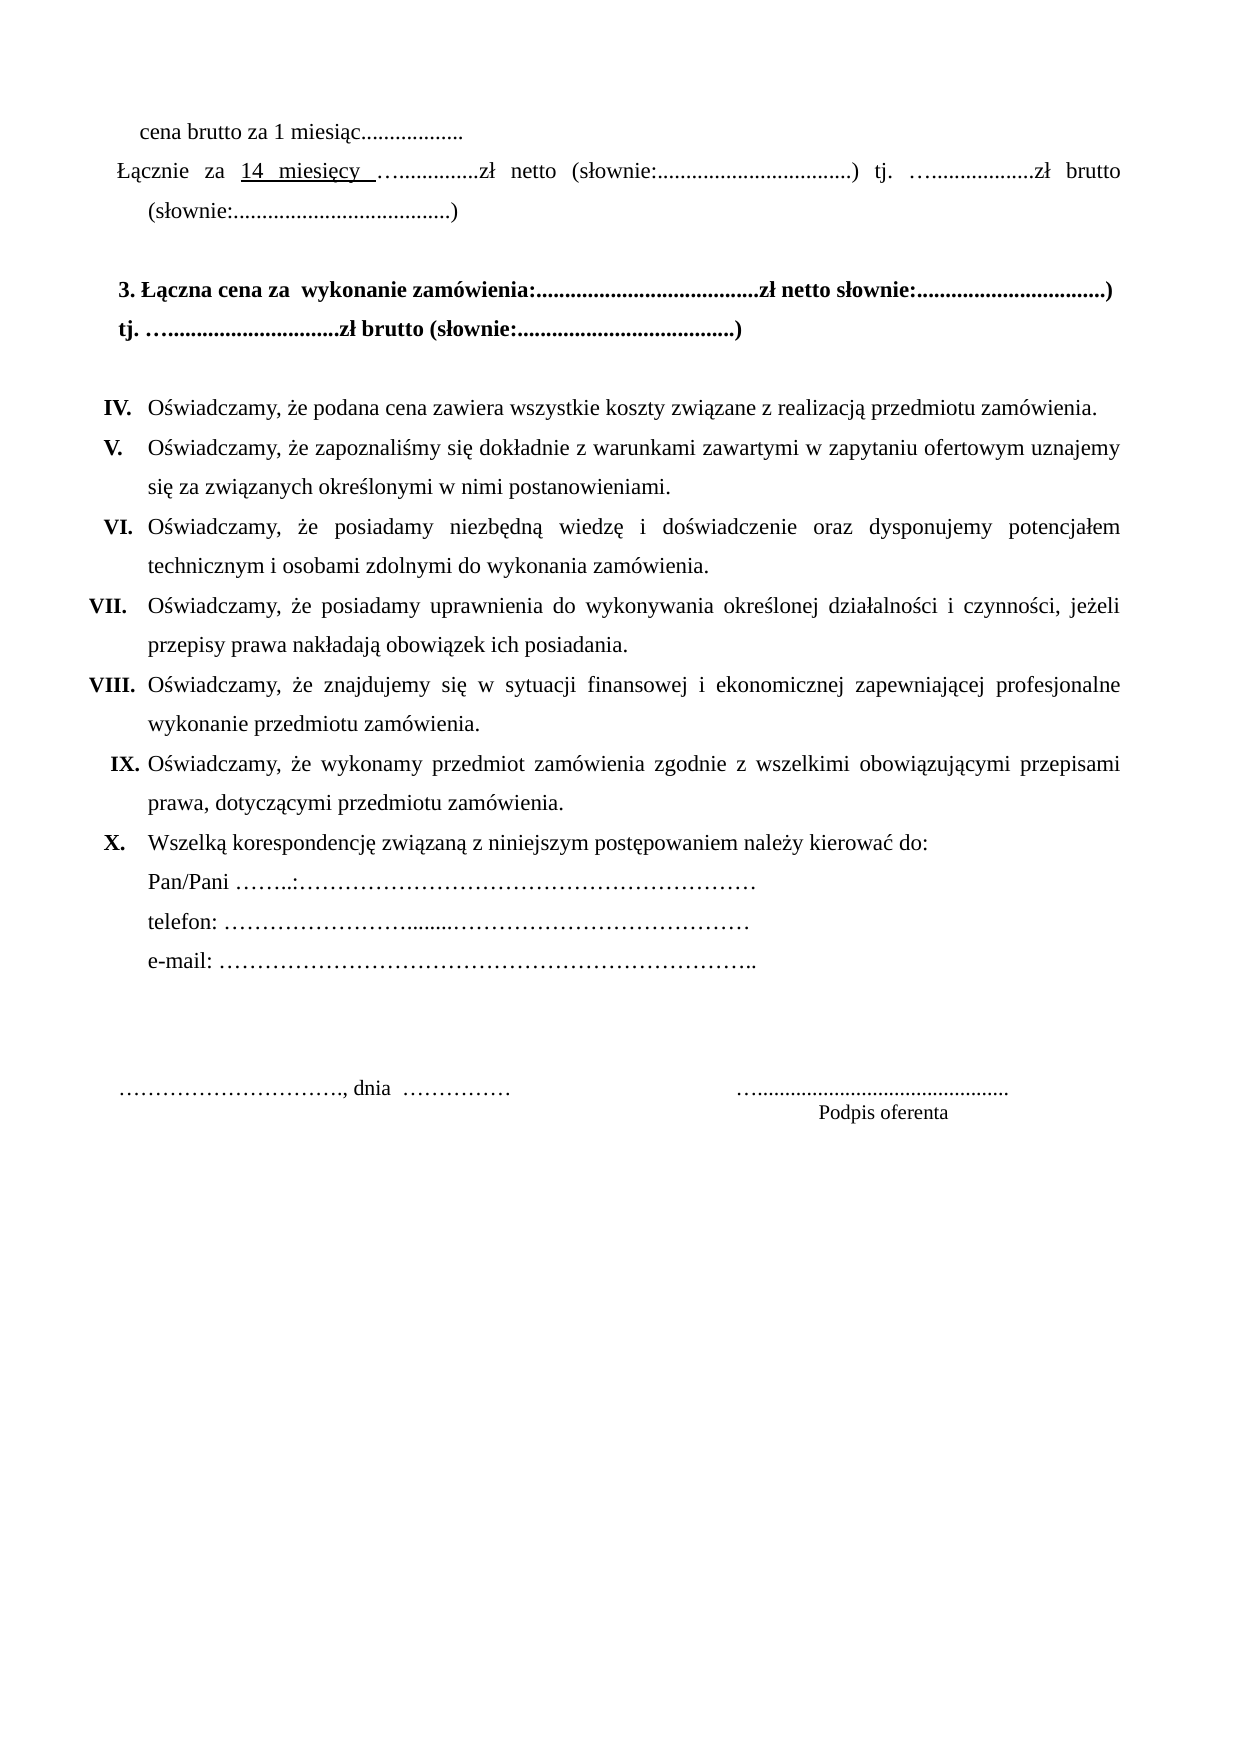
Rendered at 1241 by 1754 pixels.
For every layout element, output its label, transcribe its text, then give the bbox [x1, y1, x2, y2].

text cena brutto za 1 miesiąc.................. [117, 118, 1122, 144]
text telefon: ……………………........………………………………… [148, 908, 1122, 934]
list Oświadczamy, że zapoznaliśmy się dokładnie z warunkami zawartymi w zapytaniu ofertowym uznajemy się za związanych określonymi w nimi postanowieniami. [103, 434, 1122, 500]
list Oświadczamy, że posiadamy niezbędną wiedzę i doświadczenie oraz dysponujemy potencjałem technicznym i osobami zdolnymi do wykonania zamówienia. [103, 513, 1122, 579]
text 3. Łączna cena za wykonanie zamówienia:.......................................zł netto słownie:.................................) tj. …..............................zł brutto (słownie:......................................) [118, 276, 1122, 342]
list Oświadczamy, że znajdujemy się w sytuacji finansowej i ekonomicznej zapewniającej profesjonalne wykonanie przedmiotu zamówienia. [89, 671, 1122, 737]
list Oświadczamy, że podana cena zawiera wszystkie koszty związane z realizacją przedmiotu zamówienia. [103, 394, 1122, 421]
list Oświadczamy, że posiadamy uprawnienia do wykonywania określonej działalności i czynności, jeżeli przepisy prawa nakładają obowiązek ich posiadania. [89, 592, 1122, 658]
text Pan/Pani ……..:…………………………………………………… [148, 868, 1122, 894]
text …………………………., dnia …………… ….............................................. [118, 1075, 1122, 1100]
text Podpis oferenta [118, 1100, 1122, 1124]
text e-mail: …………………………………………………………….. [148, 947, 1122, 973]
list Wszelką korespondencję związaną z niniejszym postępowaniem należy kierować do: [103, 829, 1122, 855]
text Łącznie za 14 miesięcy …..............zł netto (słownie:..................................) tj. …..................zł brutto (słownie:......................................) [117, 158, 1122, 223]
list Oświadczamy, że wykonamy przedmiot zamówienia zgodnie z wszelkimi obowiązującymi przepisami prawa, dotyczącymi przedmiotu zamówienia. [110, 750, 1122, 816]
